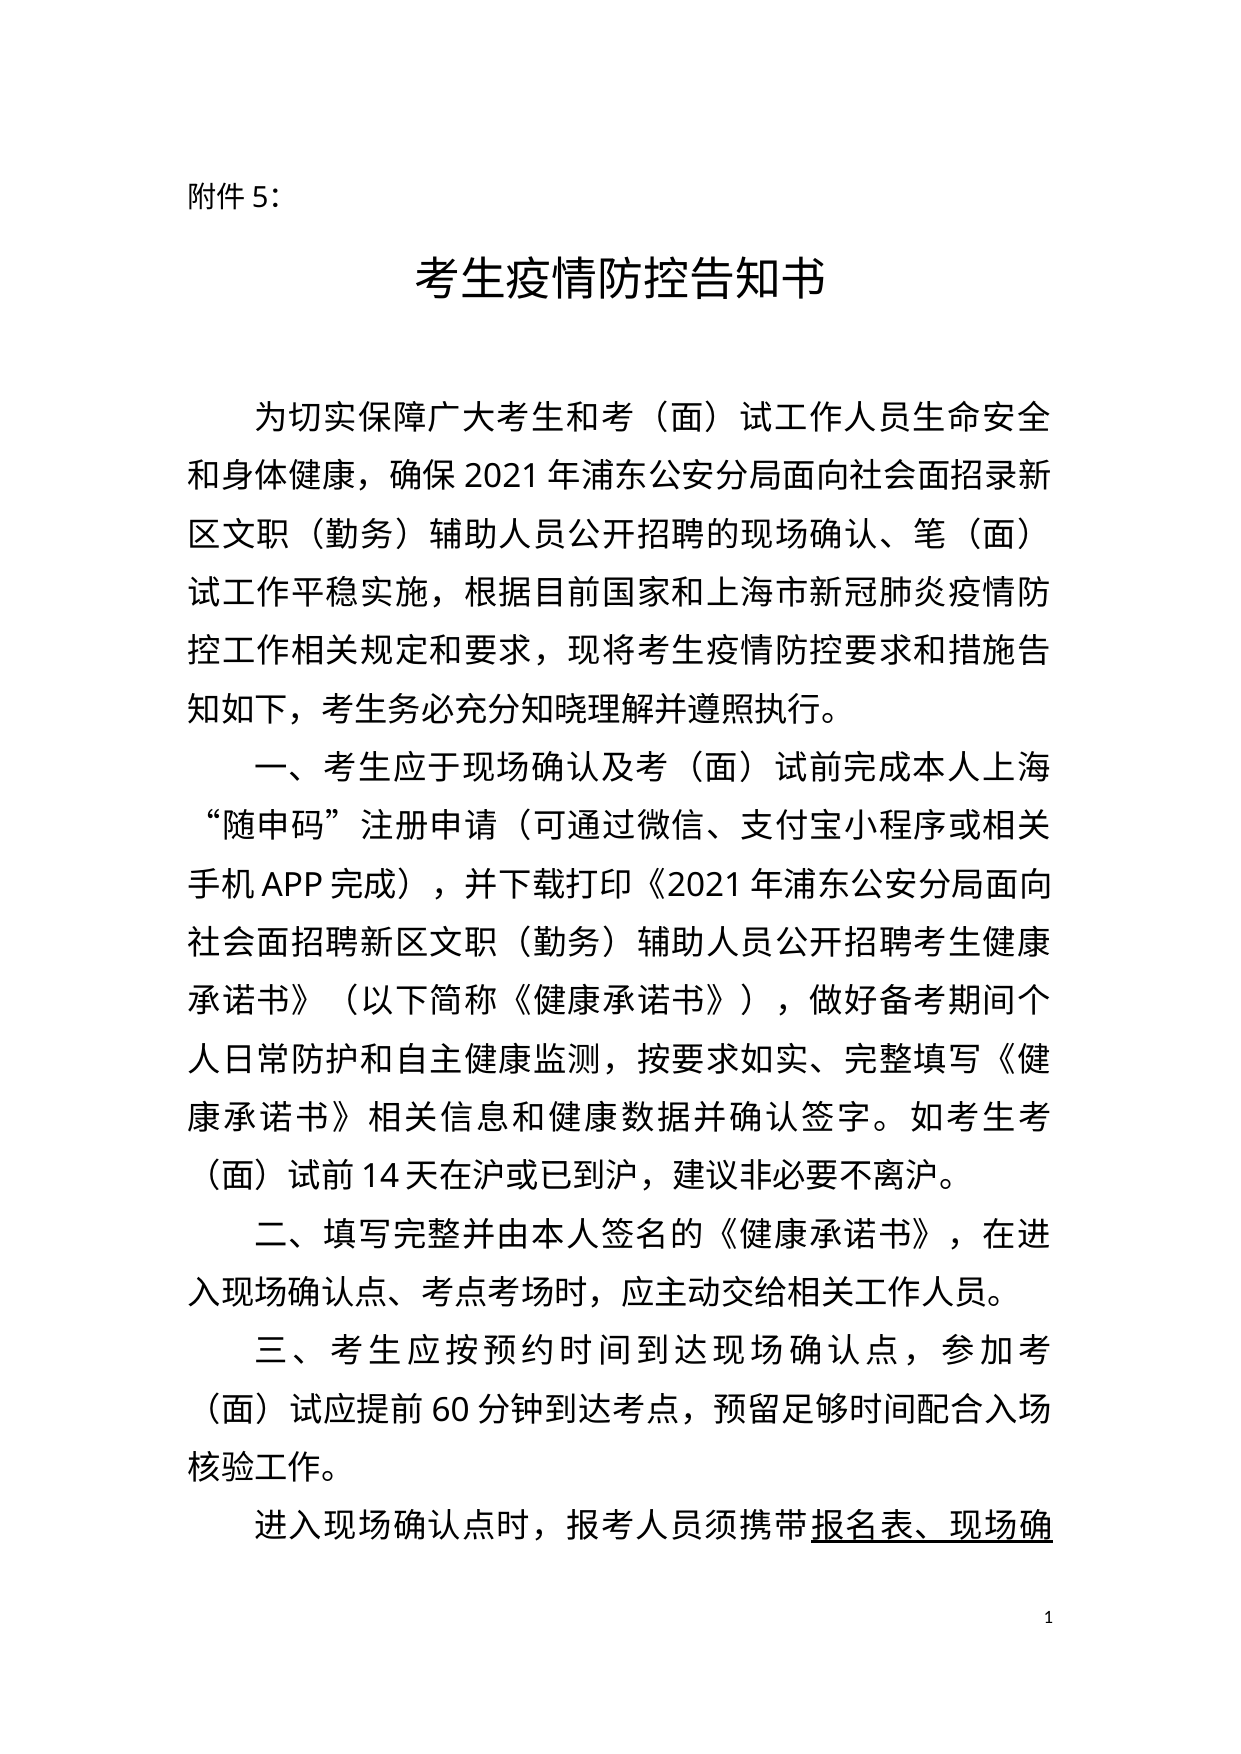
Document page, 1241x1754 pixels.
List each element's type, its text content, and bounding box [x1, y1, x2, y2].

text 为切实保障广大考生和考（面）试工作人员生命安全和身体健康，确保2021年浦东公安分局面向社会面招录新区文职（勤务）辅助人员公开招聘的现场确认、笔（面）试工作平稳实施，根据目前国家和上海市新冠肺炎疫情防控工作相关规定和要求，现将考生疫情防控要求和措施告知如下，考生务必充分知晓理解并遵照执行。 [187, 383, 1053, 733]
text 附件5： [187, 162, 1053, 227]
text 三、考生应按预约时间到达现场确认点，参加考（面）试应提前60分钟到达考点，预留足够时间配合入场核验工作。 [187, 1316, 1053, 1491]
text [187, 1491, 1053, 1549]
text 考生疫情防控告知书 [187, 227, 1053, 324]
text 一、考生应于现场确认及考（面）试前完成本人上海“随申码”注册申请（可通过微信、支付宝小程序或相关手机APP完成），并下载打印《2021年浦东公安分局面向社会面招聘新区文职（勤务）辅助人员公开招聘考生健康承诺书》（以下简称《健康承诺书》），做好备考期间个人日常防护和自主健康监测，按要求如实、完整填写《健康承诺书》相关信息和健康数据并确认签字。如考生考（面）试前14天在沪或已到沪，建议非必要不离沪。 [187, 733, 1053, 1199]
text 二、填写完整并由本人签名的《健康承诺书》，在进入现场确认点、考点考场时，应主动交给相关工作人员。 [187, 1199, 1053, 1316]
